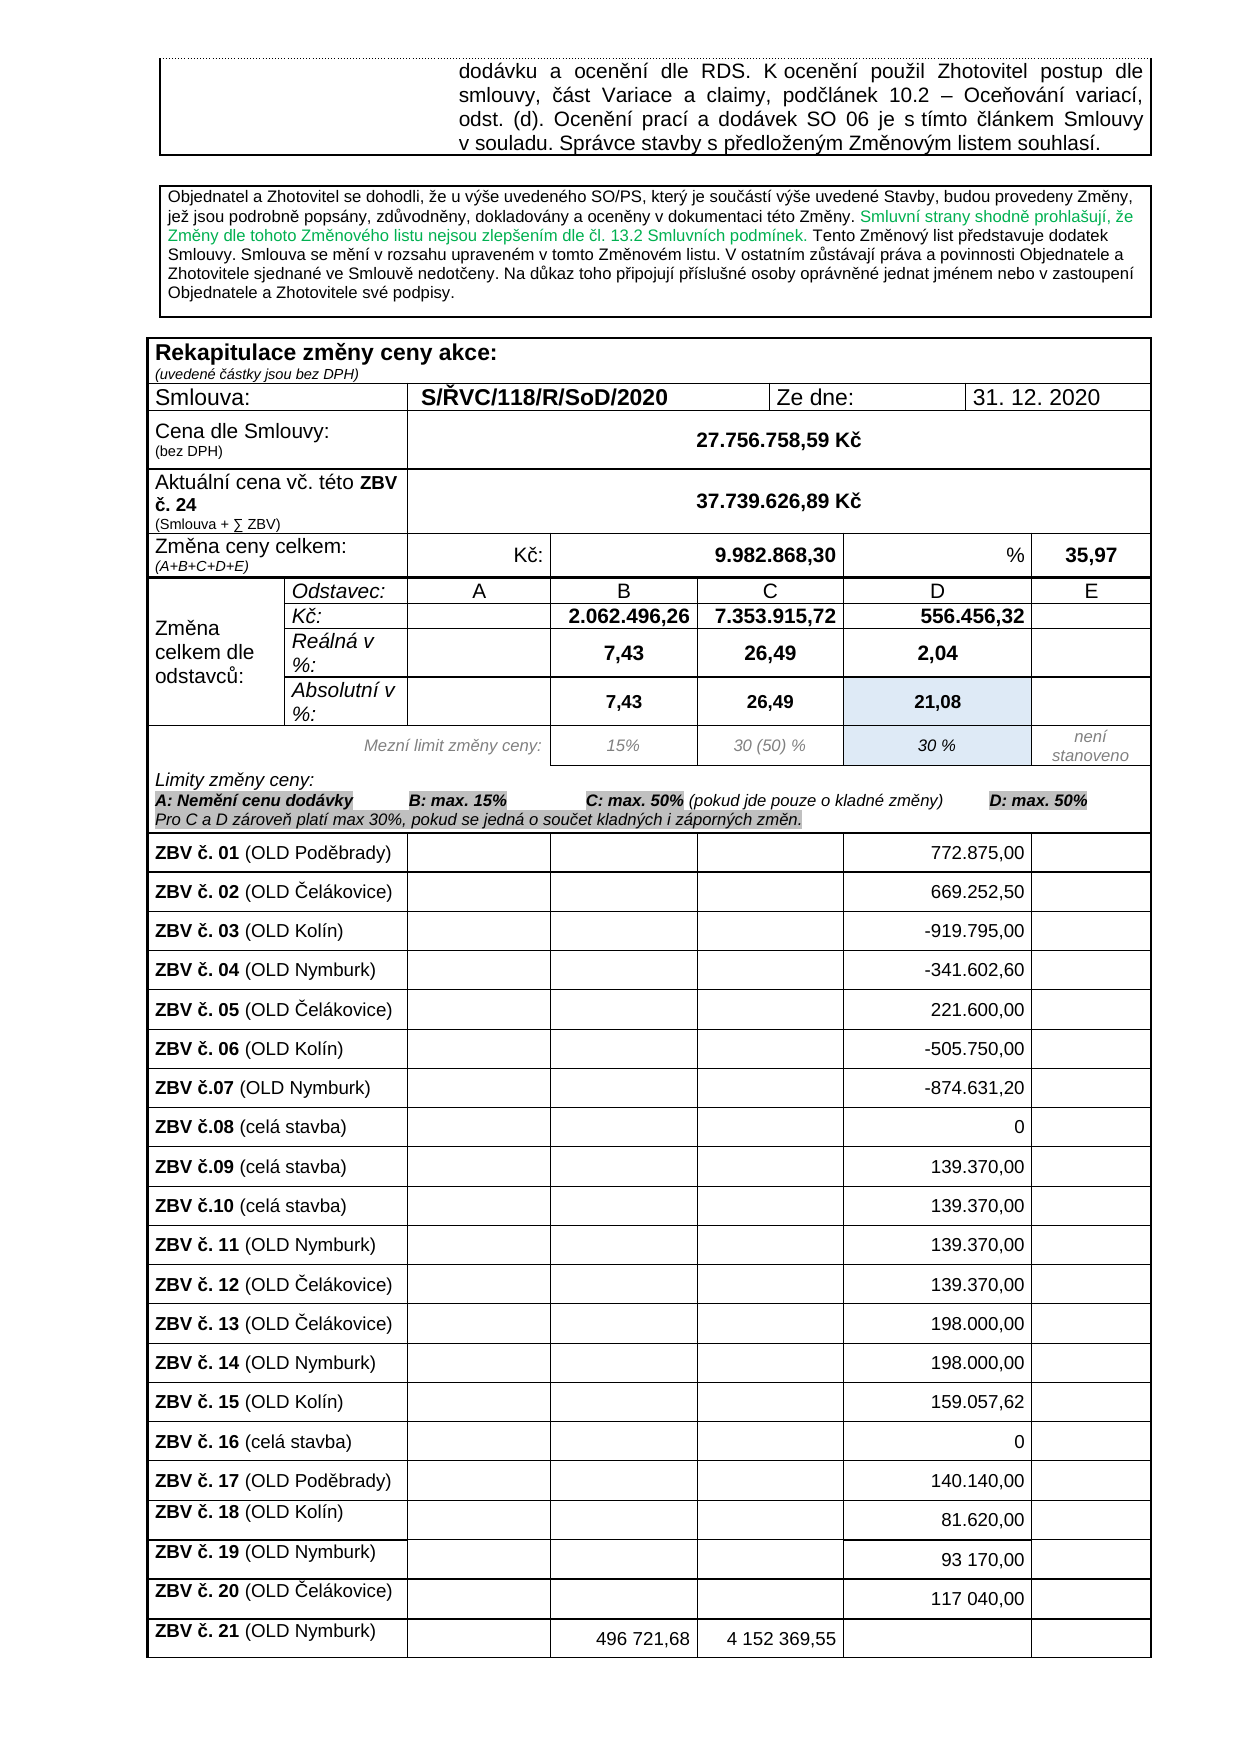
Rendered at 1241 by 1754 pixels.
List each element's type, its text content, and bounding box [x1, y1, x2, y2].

table_cell [1032, 1226, 1150, 1264]
table_cell Aktuální cena vč. této ZBV č. 24 (Smlouva + ∑ ZBV) [149, 470, 407, 532]
table_cell [551, 951, 697, 989]
table_cell 26,49 [698, 629, 843, 676]
table_cell [1032, 1501, 1150, 1539]
table_cell 7,43 [551, 678, 697, 725]
table_cell -874.631,20 [844, 1069, 1031, 1107]
table_cell [408, 1265, 550, 1303]
table_cell [408, 629, 550, 676]
table_cell 4 152 369,55 [698, 1620, 843, 1657]
table_cell Absolutní v %: [285, 678, 407, 725]
table_cell 81.620,00 [844, 1501, 1031, 1539]
table_cell [698, 1580, 843, 1617]
table_cell ZBV č. 15 (OLD Kolín) [149, 1383, 407, 1421]
table_cell [408, 1344, 550, 1382]
table_cell [1032, 912, 1150, 950]
table_cell [1032, 1344, 1150, 1382]
table_cell [698, 1069, 843, 1107]
table_cell ZBV č.10 (celá stavba) [149, 1187, 407, 1225]
table_header Objednatel a Zhotovitel se dohodli, že u výše uvedeného SO/PS, který je součástí výše uvedené Stavby, budou provedeny Změny, jež jsou podrobně popsány, zdůvodněny, dokladovány a oceněny v dokumentaci této Změny. Smluvní strany shodně prohlašují, že Změny dle tohoto Změnového listu nejsou zlepšením dle čl. 13.2 Smluvních podmínek. Tento Změnový list představuje dodatek Smlouvy. Smlouva se mění v rozsahu upraveném v tomto Změnovém listu. V ostatním zůstávají práva a povinnosti Objednatele a Zhotovitele sjednané ve Smlouvě nedotčeny. Na důkaz toho připojují příslušné osoby oprávněné jednat jménem nebo v zastoupení Objednatele a Zhotovitele své podpisy. [161, 187, 1150, 316]
table_cell [551, 1187, 697, 1225]
table_cell 2.062.496,26 [551, 604, 697, 627]
table_cell [1032, 873, 1150, 911]
table_cell [698, 1187, 843, 1225]
table_cell [698, 1383, 843, 1421]
table_cell 117 040,00 [844, 1580, 1031, 1617]
table_cell [1032, 1108, 1150, 1146]
table_cell 139.370,00 [844, 1187, 1031, 1225]
table_cell [1032, 1069, 1150, 1107]
table_cell [698, 834, 843, 871]
table_cell ZBV č. 17 (OLD Poděbrady) [149, 1461, 407, 1500]
table_cell -341.602,60 [844, 951, 1031, 989]
table_cell [551, 1147, 697, 1186]
table_cell [1032, 1540, 1150, 1578]
table_cell [551, 1344, 697, 1382]
table_cell 496 721,68 [551, 1620, 697, 1657]
table_cell 221.600,00 [844, 990, 1031, 1028]
table_cell [698, 1540, 843, 1578]
table_cell [698, 1147, 843, 1186]
table_cell ZBV č. 04 (OLD Nymburk) [149, 951, 407, 989]
table_cell [408, 951, 550, 989]
table_cell 26,49 [698, 678, 843, 725]
table_cell Ze dne: [770, 384, 965, 410]
table_cell ZBV č.07 (OLD Nymburk) [149, 1069, 407, 1107]
table_cell ZBV č. 03 (OLD Kolín) [149, 912, 407, 950]
table_cell [1032, 1147, 1150, 1186]
table_cell ZBV č. 19 (OLD Nymburk) [149, 1541, 407, 1578]
table_cell 0 [844, 1108, 1031, 1146]
table_cell S/ŘVC/118/R/SoD/2020 [408, 384, 769, 410]
table_cell [408, 1030, 550, 1068]
table_cell [551, 1108, 697, 1146]
table_cell 772.875,00 [844, 834, 1031, 871]
table_cell [551, 1580, 697, 1617]
table_cell C [698, 579, 843, 602]
table_cell ZBV č. 11 (OLD Nymburk) [149, 1226, 407, 1264]
table_cell [408, 1069, 550, 1107]
table_cell [698, 1226, 843, 1264]
table_header Rekapitulace změny ceny akce: (uvedené částky jsou bez DPH) [149, 339, 1150, 382]
table_cell [698, 1344, 843, 1382]
table_cell [408, 1304, 550, 1343]
table_cell ZBV č.09 (celá stavba) [149, 1147, 407, 1186]
table_cell [698, 1422, 843, 1460]
table_cell [408, 1501, 550, 1539]
table_cell D [844, 579, 1031, 602]
table_cell [1032, 604, 1150, 627]
table_cell Limity změny ceny: A: Nemění cenu dodávky B: max. 15% C: max. 50% (pokud jde pouze o kladné změny) D: max. 50% Pro C a D zároveň platí max 30%, pokud se jedná o součet kladných i záporných změn. [149, 765, 1150, 832]
table_cell 27.756.758,59 Kč [408, 411, 1150, 468]
table_cell 31. 12. 2020 [966, 384, 1150, 410]
table_cell [1032, 990, 1150, 1028]
table_cell ZBV č.08 (celá stavba) [149, 1108, 407, 1146]
table_cell [408, 1187, 550, 1225]
table_cell [698, 1265, 843, 1303]
table_cell [698, 1501, 843, 1539]
table_cell [551, 1265, 697, 1303]
table_cell B [551, 579, 697, 602]
table_cell 35,97 [1032, 534, 1150, 576]
table_cell ZBV č. 05 (OLD Čelákovice) [149, 990, 407, 1028]
table_cell není stanoveno [1032, 726, 1150, 765]
table_cell ZBV č. 18 (OLD Kolín) [149, 1501, 407, 1539]
table_cell [698, 873, 843, 911]
table_cell Změna celkem dle odstavců: [149, 579, 284, 725]
table_cell [408, 1540, 550, 1578]
table_cell [408, 1383, 550, 1421]
table_cell E [1032, 579, 1150, 602]
table_cell ZBV č. 01 (OLD Poděbrady) [149, 834, 407, 871]
table_cell 2,04 [844, 629, 1031, 676]
table_cell -919.795,00 [844, 912, 1031, 950]
table_cell [551, 1501, 697, 1539]
table_cell [551, 834, 697, 871]
table_cell [1032, 1461, 1150, 1500]
table_cell [551, 1069, 697, 1107]
table_cell [408, 1147, 550, 1186]
table_cell Změna ceny celkem: (A+B+C+D+E) [149, 534, 407, 576]
table_cell [1032, 1187, 1150, 1225]
table_cell [551, 1304, 697, 1343]
table_cell [551, 1226, 697, 1264]
table_cell [408, 604, 550, 627]
table_cell % [844, 534, 1031, 576]
table_cell ZBV č. 06 (OLD Kolín) [149, 1030, 407, 1068]
table_cell [1032, 951, 1150, 989]
table_cell 0 [844, 1422, 1031, 1460]
table_cell Kč: [408, 534, 550, 576]
table_cell ZBV č. 16 (celá stavba) [149, 1422, 407, 1460]
table_cell [1032, 629, 1150, 676]
table_cell [1032, 1030, 1150, 1068]
table_cell [698, 1030, 843, 1068]
table_cell Cena dle Smlouvy: (bez DPH) [149, 411, 407, 468]
table_cell 15% [551, 726, 697, 765]
table_cell 198.000,00 [844, 1344, 1031, 1382]
table_cell [1032, 678, 1150, 725]
table_cell ZBV č. 13 (OLD Čelákovice) [149, 1304, 407, 1343]
table_cell [1032, 1580, 1150, 1617]
table_cell [408, 834, 550, 871]
table_cell Reálná v %: [285, 629, 407, 676]
table_cell 139.370,00 [844, 1265, 1031, 1303]
table_cell 7.353.915,72 [698, 604, 843, 627]
table_cell 139.370,00 [844, 1147, 1031, 1186]
table_cell [1032, 1422, 1150, 1460]
table_cell [551, 1540, 697, 1578]
table_cell [1032, 834, 1150, 871]
table_cell [1032, 1383, 1150, 1421]
table_cell 669.252,50 [844, 873, 1031, 911]
table_cell Odstavec: [285, 579, 407, 602]
table_cell 556.456,32 [844, 604, 1031, 627]
table_cell [408, 678, 550, 725]
table_cell [551, 873, 697, 911]
table_cell [408, 873, 550, 911]
table_cell [408, 1422, 550, 1460]
table_cell [408, 1226, 550, 1264]
table_cell 139.370,00 [844, 1226, 1031, 1264]
table_cell [408, 1620, 550, 1657]
table_cell [408, 1461, 550, 1500]
table_cell 159.057,62 [844, 1383, 1031, 1421]
table_cell [698, 990, 843, 1028]
table_cell [698, 1461, 843, 1500]
table_cell [551, 1422, 697, 1460]
table_cell [844, 1620, 1031, 1657]
table_cell [551, 912, 697, 950]
table_cell [551, 990, 697, 1028]
table_cell [551, 1461, 697, 1500]
table_cell [551, 1030, 697, 1068]
table_cell Mezní limit změny ceny: [149, 726, 550, 765]
table_cell ZBV č. 21 (OLD Nymburk) [149, 1620, 407, 1657]
table_cell Kč: [285, 604, 407, 627]
table_cell [698, 1108, 843, 1146]
table_cell 21,08 [844, 678, 1031, 725]
table_cell 9.982.868,30 [551, 534, 843, 576]
table_cell 30 % [844, 726, 1031, 765]
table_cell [451, 58, 1150, 154]
table_cell ZBV č. 20 (OLD Čelákovice) [149, 1580, 407, 1617]
table_cell [551, 1383, 697, 1421]
table_cell 198.000,00 [844, 1304, 1031, 1343]
table_cell -505.750,00 [844, 1030, 1031, 1068]
table_cell 7,43 [551, 629, 697, 676]
table_cell ZBV č. 02 (OLD Čelákovice) [149, 873, 407, 911]
table_cell [408, 990, 550, 1028]
table_cell Smlouva: [149, 384, 407, 410]
table_cell [698, 1304, 843, 1343]
table_cell A [408, 579, 550, 602]
table_cell [408, 1580, 550, 1617]
table_cell 93 170,00 [844, 1541, 1031, 1578]
table_cell [1032, 1620, 1150, 1657]
table_cell [698, 951, 843, 989]
table_cell [161, 58, 225, 154]
table_cell [408, 1108, 550, 1146]
table_cell 37.739.626,89 Kč [408, 470, 1150, 532]
table_cell [1032, 1304, 1150, 1343]
table_cell 30 (50) % [698, 726, 843, 765]
table_cell ZBV č. 14 (OLD Nymburk) [149, 1344, 407, 1382]
table_cell Vyjádření: [225, 58, 451, 154]
table_cell ZBV č. 12 (OLD Čelákovice) [149, 1265, 407, 1303]
table_cell [698, 912, 843, 950]
table_cell 140.140,00 [844, 1461, 1031, 1500]
table_cell [408, 912, 550, 950]
table_cell [1032, 1265, 1150, 1303]
